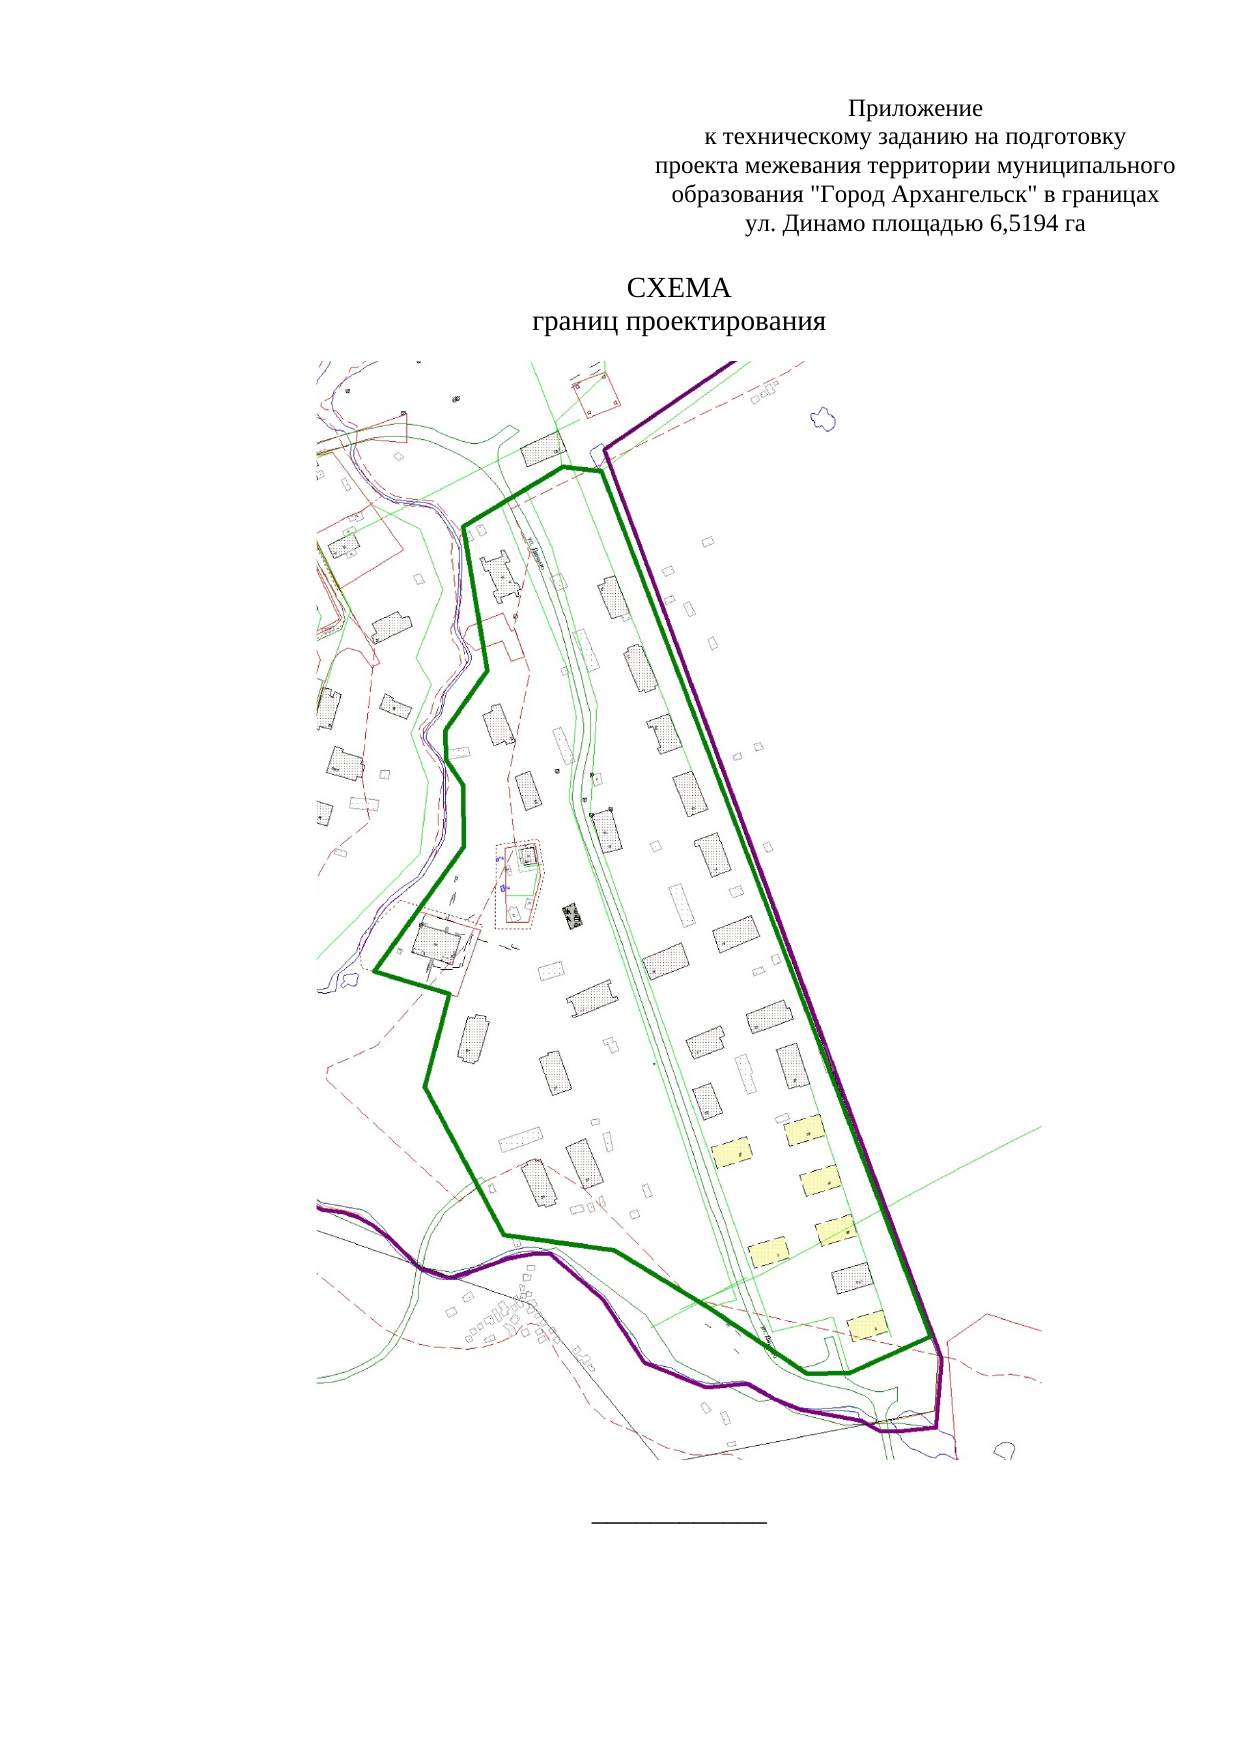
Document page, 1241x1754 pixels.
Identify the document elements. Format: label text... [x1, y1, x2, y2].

text проекта межевания территории муниципального образования "Город Архангельск" в границах [650, 150, 1181, 208]
text ____________ [177, 1493, 1181, 1527]
picture [316, 361, 1042, 1460]
text ул. Динамо площадью 6,5194 га [650, 208, 1181, 236]
text СХЕМА [177, 270, 1181, 303]
text Приложение к техническому заданию на подготовку [650, 93, 1181, 150]
text границ проектирования [177, 303, 1181, 337]
